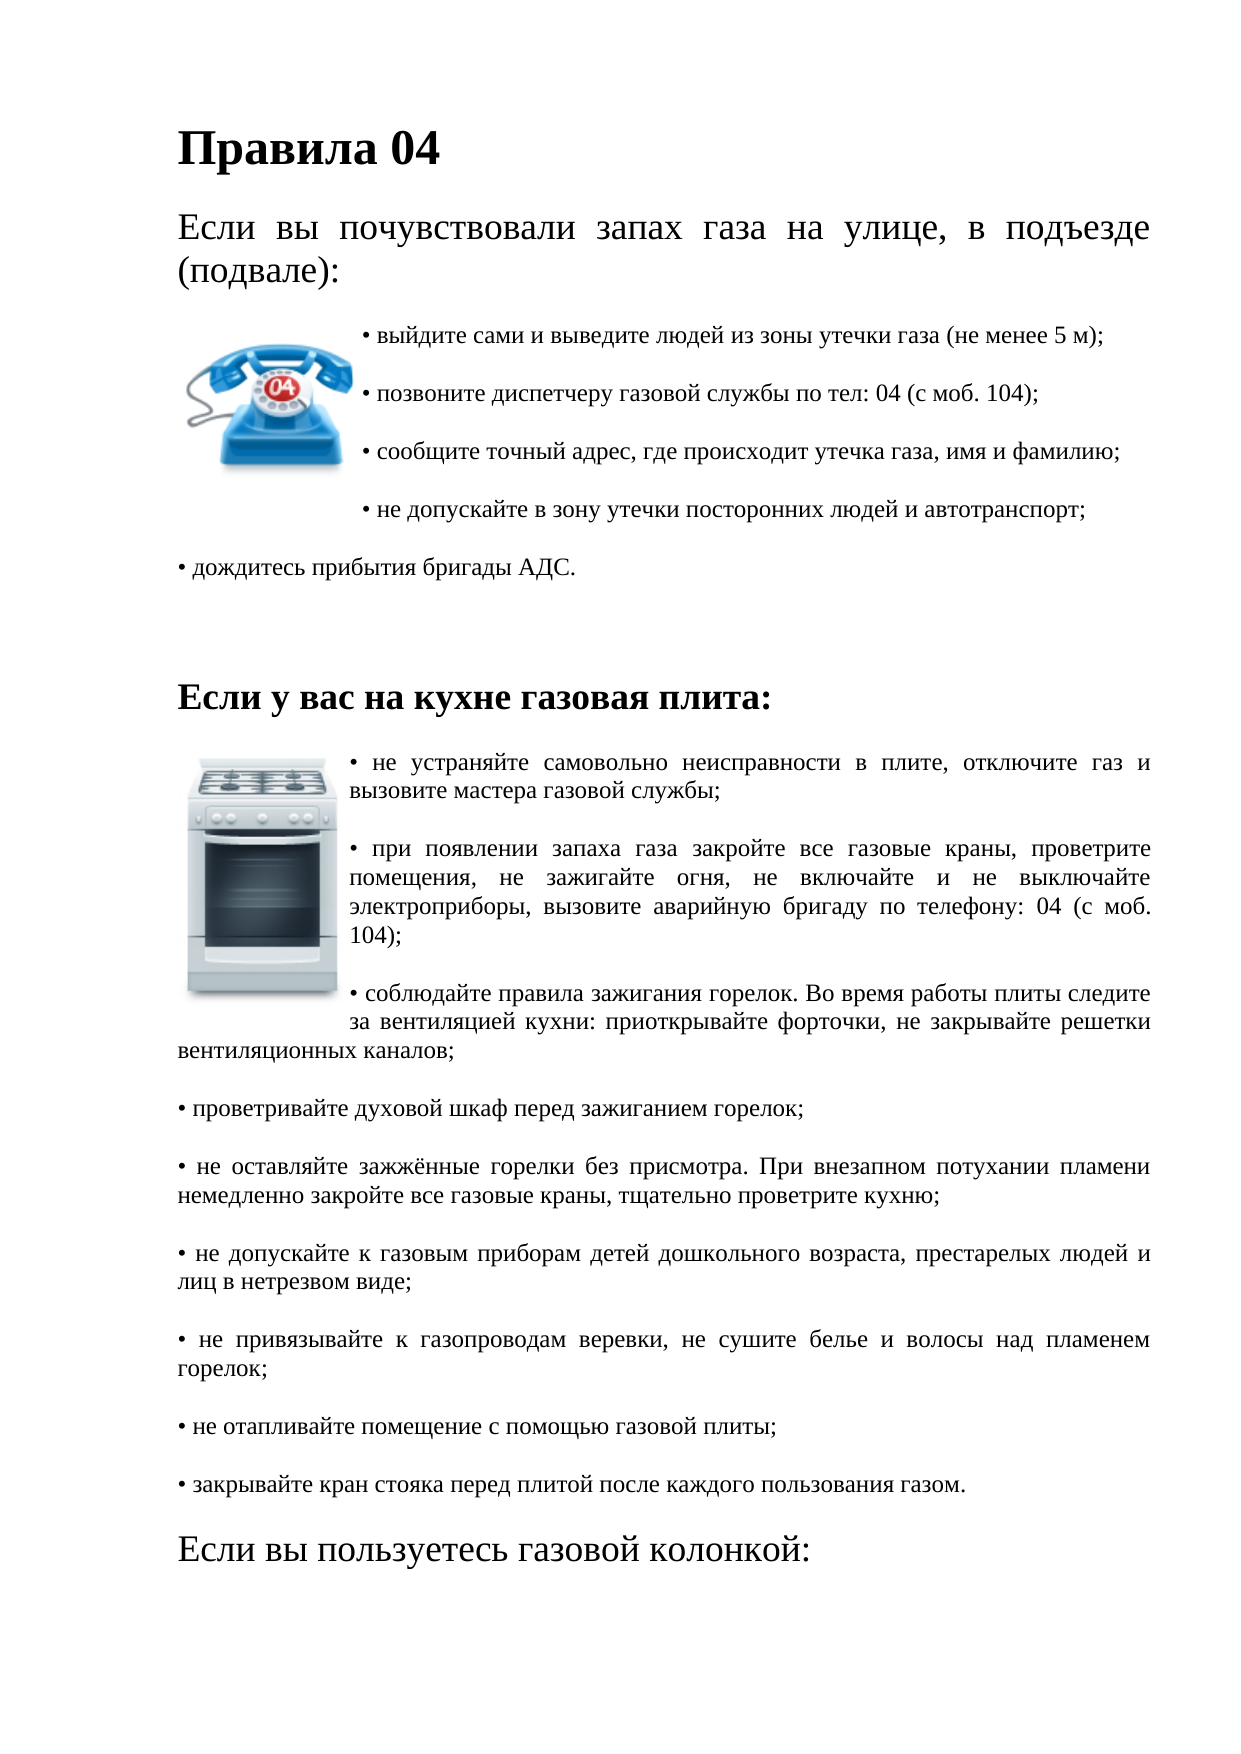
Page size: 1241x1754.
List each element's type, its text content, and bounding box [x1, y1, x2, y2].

text • соблюдайте правила зажигания горелок. Во время работы плиты следите за вентиляцией кухни: приоткрывайте форточки, не закрывайте решетки вентиляционных каналов; [177, 978, 1152, 1064]
text • не устраняйте самовольно неисправности в плите, отключите газ и вызовите мастера газовой службы; [349, 747, 1152, 804]
text • выйдите сами и выведите людей из зоны утечки газа (не менее 5 м); [362, 320, 1152, 349]
text • не допускайте к газовым приборам детей дошкольного возраста, престарелых людей и лиц в нетрезвом виде; [177, 1238, 1152, 1295]
text • не привязывайте к газопроводам веревки, не сушите белье и волосы над пламенем горелок; [177, 1324, 1152, 1382]
text • дождитесь прибытия бригады АДС. [177, 552, 1152, 581]
text • проветривайте духовой шкаф перед зажиганием горелок; [177, 1093, 1152, 1122]
text Правила 04 [177, 118, 1152, 176]
text • не оставляйте зажжённые горелки без присмотра. При внезапном потухании пламени немедленно закройте все газовые краны, тщательно проветрите кухню; [177, 1151, 1152, 1208]
text • при появлении запаха газа закройте все газовые краны, проветрите помещения, не зажигайте огня, не включайте и не выключайте электроприборы, вызовите аварийную бригаду по телефону: 04 (с моб. 104); [349, 833, 1152, 948]
text Если вы пользуетесь газовой колонкой: [177, 1527, 1152, 1570]
picture [177, 320, 362, 505]
text • закрывайте кран стояка перед плитой после каждого пользования газом. [177, 1469, 1152, 1498]
text Если у вас на кухне газовая плита: [177, 674, 1152, 718]
text • не допускайте в зону утечки посторонних людей и автотранспорт; [177, 494, 1152, 523]
text Если вы почувствовали запах газа на улице, в подъезде (подвале): [177, 205, 1152, 291]
text • не отапливайте помещение с помощью газовой плиты; [177, 1411, 1152, 1440]
text • позвоните диспетчеру газовой службы по тел: 04 (с моб. 104); [362, 378, 1152, 407]
text • сообщите точный адрес, где происходит утечка газа, имя и фамилию; [362, 436, 1152, 465]
picture [177, 746, 349, 1021]
